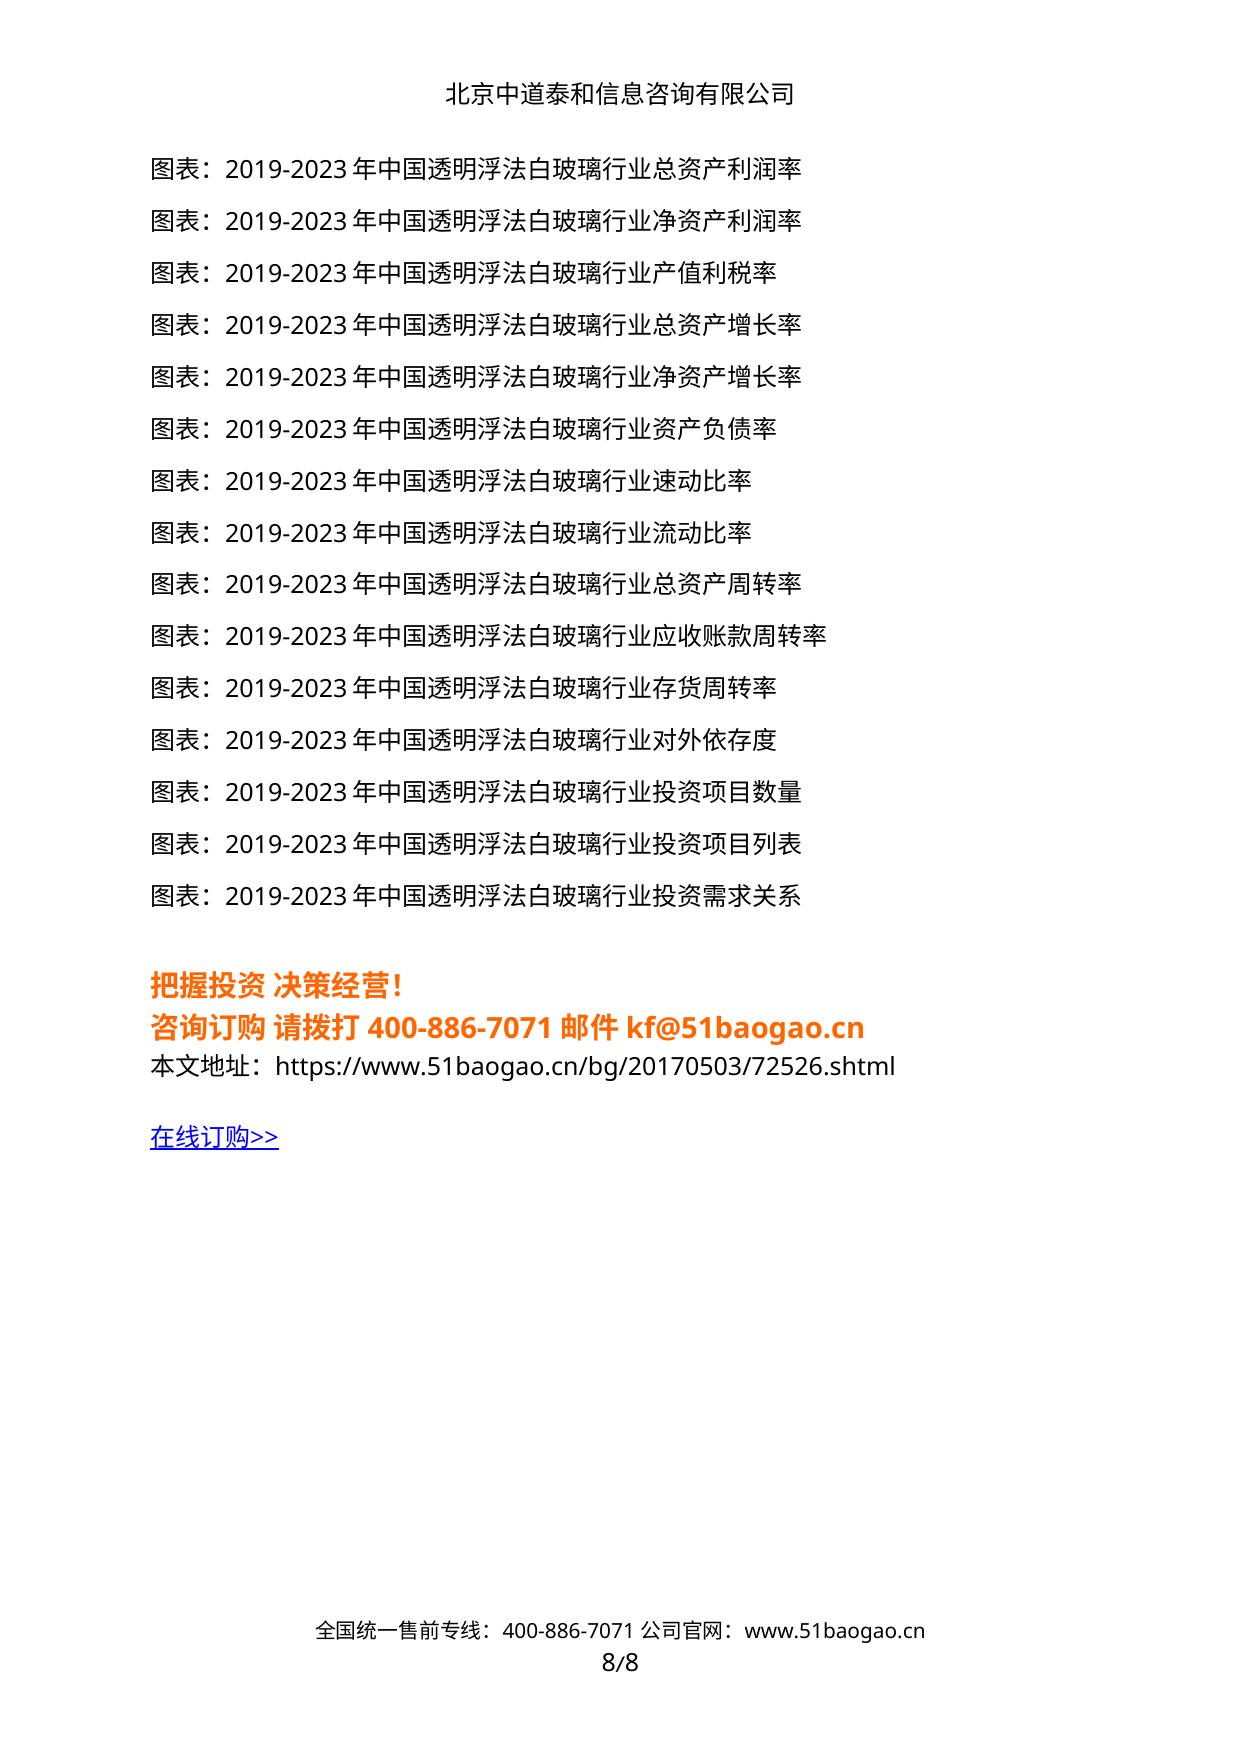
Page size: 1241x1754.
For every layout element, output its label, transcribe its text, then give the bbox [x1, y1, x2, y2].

text 图表：2019-2023年中国透明浮法白玻璃行业总资产增长率 [150, 306, 1090, 342]
text 图表：2019-2023年中国透明浮法白玻璃行业投资项目列表 [150, 824, 1090, 861]
text 图表：2019-2023年中国透明浮法白玻璃行业总资产周转率 [150, 565, 1090, 601]
text 图表：2019-2023年中国透明浮法白玻璃行业产值利税率 [150, 254, 1090, 290]
text 图表：2019-2023年中国透明浮法白玻璃行业存货周转率 [150, 669, 1090, 705]
text 把握投资 决策经营！咨询订购 请拨打 400-886-7071 邮件 kf@51baogao.cn本文地址：https://www.51baogao.cn/bg/20170503/72526.shtml [150, 928, 1090, 1083]
text 图表：2019-2023年中国透明浮法白玻璃行业投资项目数量 [150, 772, 1090, 809]
text 图表：2019-2023年中国透明浮法白玻璃行业净资产增长率 [150, 357, 1090, 394]
text 图表：2019-2023年中国透明浮法白玻璃行业净资产利润率 [150, 202, 1090, 238]
text 图表：2019-2023年中国透明浮法白玻璃行业流动比率 [150, 513, 1090, 549]
text 在线订购>> [150, 1083, 1090, 1153]
text 图表：2019-2023年中国透明浮法白玻璃行业投资需求关系 [150, 876, 1090, 912]
text 图表：2019-2023年中国透明浮法白玻璃行业应收账款周转率 [150, 617, 1090, 653]
text 图表：2019-2023年中国透明浮法白玻璃行业速动比率 [150, 461, 1090, 497]
text 图表：2019-2023年中国透明浮法白玻璃行业总资产利润率 [150, 150, 1090, 186]
text 图表：2019-2023年中国透明浮法白玻璃行业对外依存度 [150, 721, 1090, 757]
text 图表：2019-2023年中国透明浮法白玻璃行业资产负债率 [150, 409, 1090, 446]
